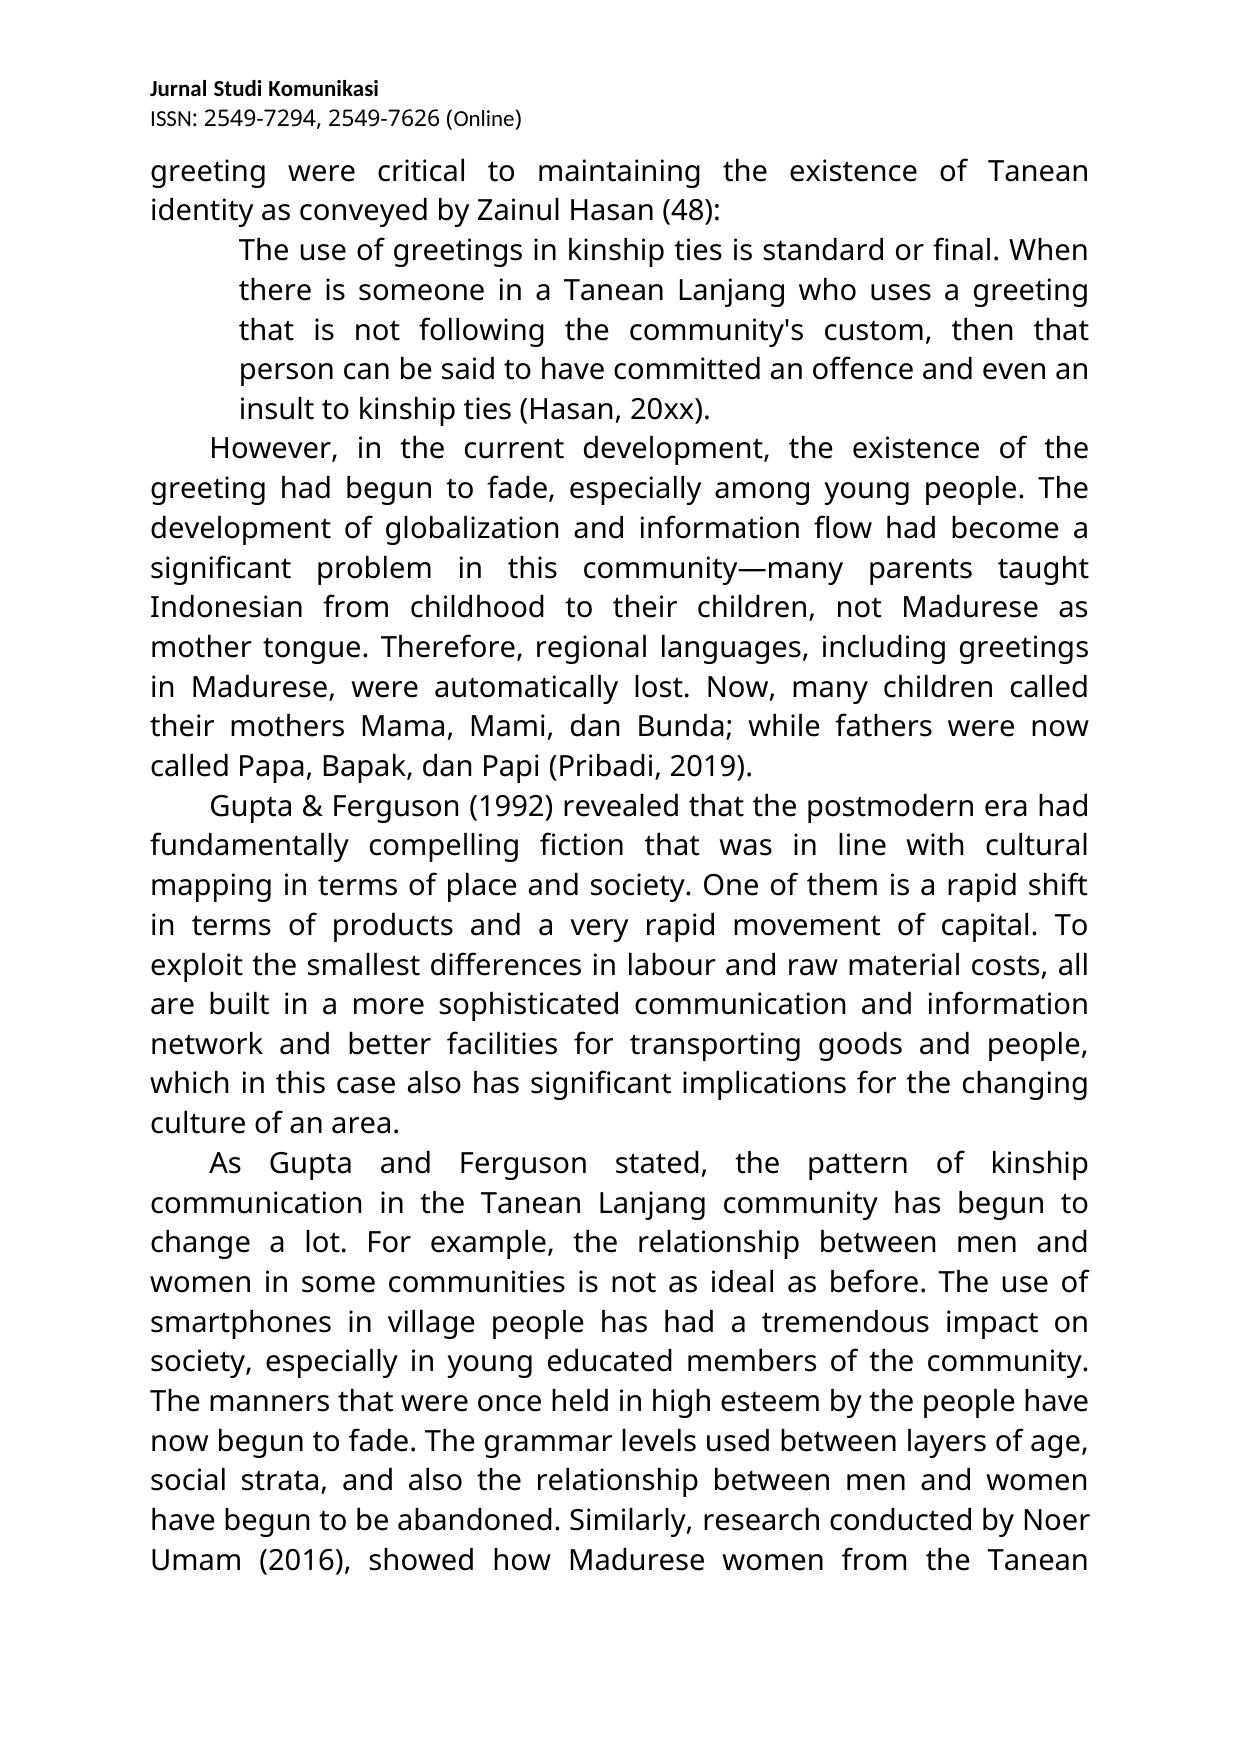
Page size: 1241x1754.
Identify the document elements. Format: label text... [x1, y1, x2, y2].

text The use of greetings in kinship ties is standard or final. When there is someone in a Tanean Lanjang who uses a greeting that is not following the community's custom, then that person can be said to have committed an offence and even an insult to kinship ties (Hasan, 20xx). [239, 229, 1090, 428]
text However, in the current development, the existence of the greeting had begun to fade, especially among young people. The development of globalization and information flow had become a significant problem in this community—many parents taught Indonesian from childhood to their children, not Madurese as mother tongue. Therefore, regional languages, including greetings in Madurese, were automatically lost. Now, many children called their mothers Mama, Mami, dan Bunda; while fathers were now called Papa, Bapak, dan Papi (Pribadi, 2019). [150, 428, 1090, 785]
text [150, 150, 1090, 229]
text Gupta & Ferguson (1992) revealed that the postmodern era had fundamentally compelling fiction that was in line with cultural mapping in terms of place and society. One of them is a rapid shift in terms of products and a very rapid movement of capital. To exploit the smallest differences in labour and raw material costs, all are built in a more sophisticated communication and information network and better facilities for transporting goods and people, which in this case also has significant implications for the changing culture of an area. [150, 785, 1090, 1142]
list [150, 1142, 1090, 1579]
